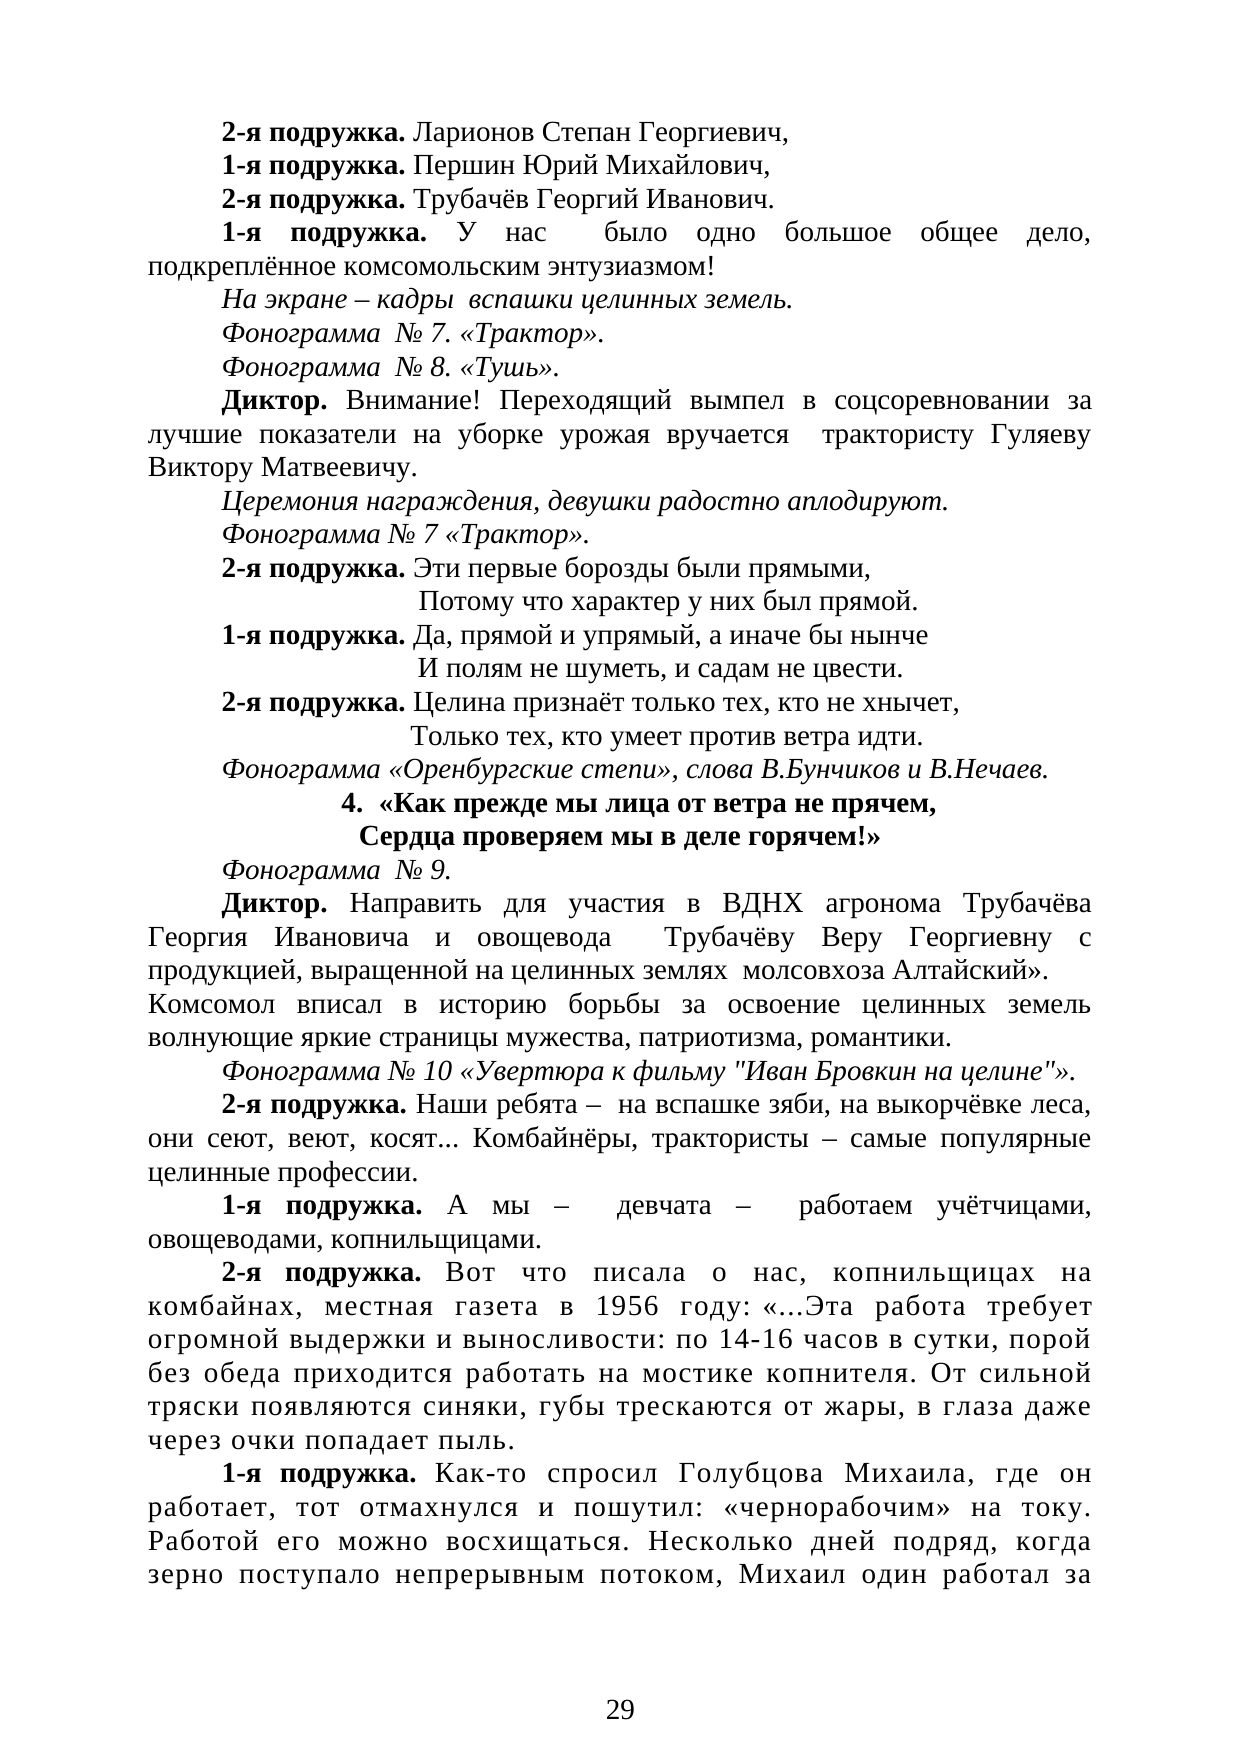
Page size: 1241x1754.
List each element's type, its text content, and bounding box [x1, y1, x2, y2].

text Фонограмма № 10 «Увертюра к фильму "Иван Бровкин на целине"». [148, 1053, 1092, 1087]
text 2-я подружка. Целина признаёт только тех, кто не хнычет, [148, 684, 1092, 718]
text Только тех, кто умеет против ветра идти. [148, 718, 1092, 751]
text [148, 1456, 1092, 1590]
text На экране – кадры вспашки целинных земель. [148, 282, 1092, 315]
text 2-я подружка. Трубачёв Георгий Иванович. [148, 181, 1092, 214]
text 2-я подружка. Вот что писала о нас, копнильщицах на комбайнах, местная газета в 1956 году: «...Эта работа требует огромной выдержки и выносливости: по 14-16 часов в сутки, порой без обеда приходится работать на мостике копнителя. От сильной тряски появляются синяки, губы трескаются от жары, в глаза даже через очки попадает пыль. [148, 1254, 1092, 1456]
text 1-я подружка. Першин Юрий Михайлович, [148, 147, 1092, 181]
text Фонограмма № 7. «Трактор». [148, 315, 1092, 349]
text Фонограмма № 8. «Тушь». [148, 349, 1092, 382]
text 1-я подружка. Да, прямой и упрямый, а иначе бы нынче [148, 617, 1092, 651]
text 1-я подружка. А мы – девчата – работаем учётчицами, овощеводами, копнильщицами. [148, 1187, 1092, 1254]
text Комсомол вписал в историю борьбы за освоение целинных земель волнующие яркие страницы мужества, патриотизма, романтики. [148, 986, 1092, 1053]
text 2-я подружка. Наши ребята – на вспашке зяби, на выкорчёвке леса, они сеют, веют, косят... Комбайнёры, трактористы – самые популярные целинные профессии. [148, 1087, 1092, 1187]
text Потому что характер у них был прямой. [148, 583, 1092, 617]
text Сердца проверяем мы в деле горячем!» [148, 818, 1092, 852]
text Фонограмма № 9. [148, 852, 1092, 885]
text Диктор. Направить для участия в ВДНХ агронома Трубачёва Георгия Ивановича и овощевода Трубачёву Веру Георгиевну с продукцией, выращенной на целинных землях молсовхоза Алтайский». [148, 885, 1092, 986]
text И полям не шуметь, и садам не цвести. [148, 651, 1092, 684]
text Церемония награждения, девушки радостно аплодируют. [148, 483, 1092, 516]
text Фонограмма № 7 «Трактор». [148, 516, 1092, 550]
list «Как прежде мы лица от ветра не прячем, [185, 785, 1092, 818]
text Диктор. Внимание! Переходящий вымпел в соцсоревновании за лучшие показатели на уборке урожая вручается трактористу Гуляеву Виктору Матвеевичу. [148, 382, 1092, 483]
text 2-я подружка. Эти первые борозды были прямыми, [148, 550, 1092, 583]
text 1-я подружка. У нас было одно большое общее дело, подкреплённое комсомольским энтузиазмом! [148, 214, 1092, 282]
text 2-я подружка. Ларионов Степан Георгиевич, [148, 114, 1092, 147]
text Фонограмма «Оренбургские степи», слова В.Бунчиков и В.Нечаев. [148, 751, 1092, 785]
